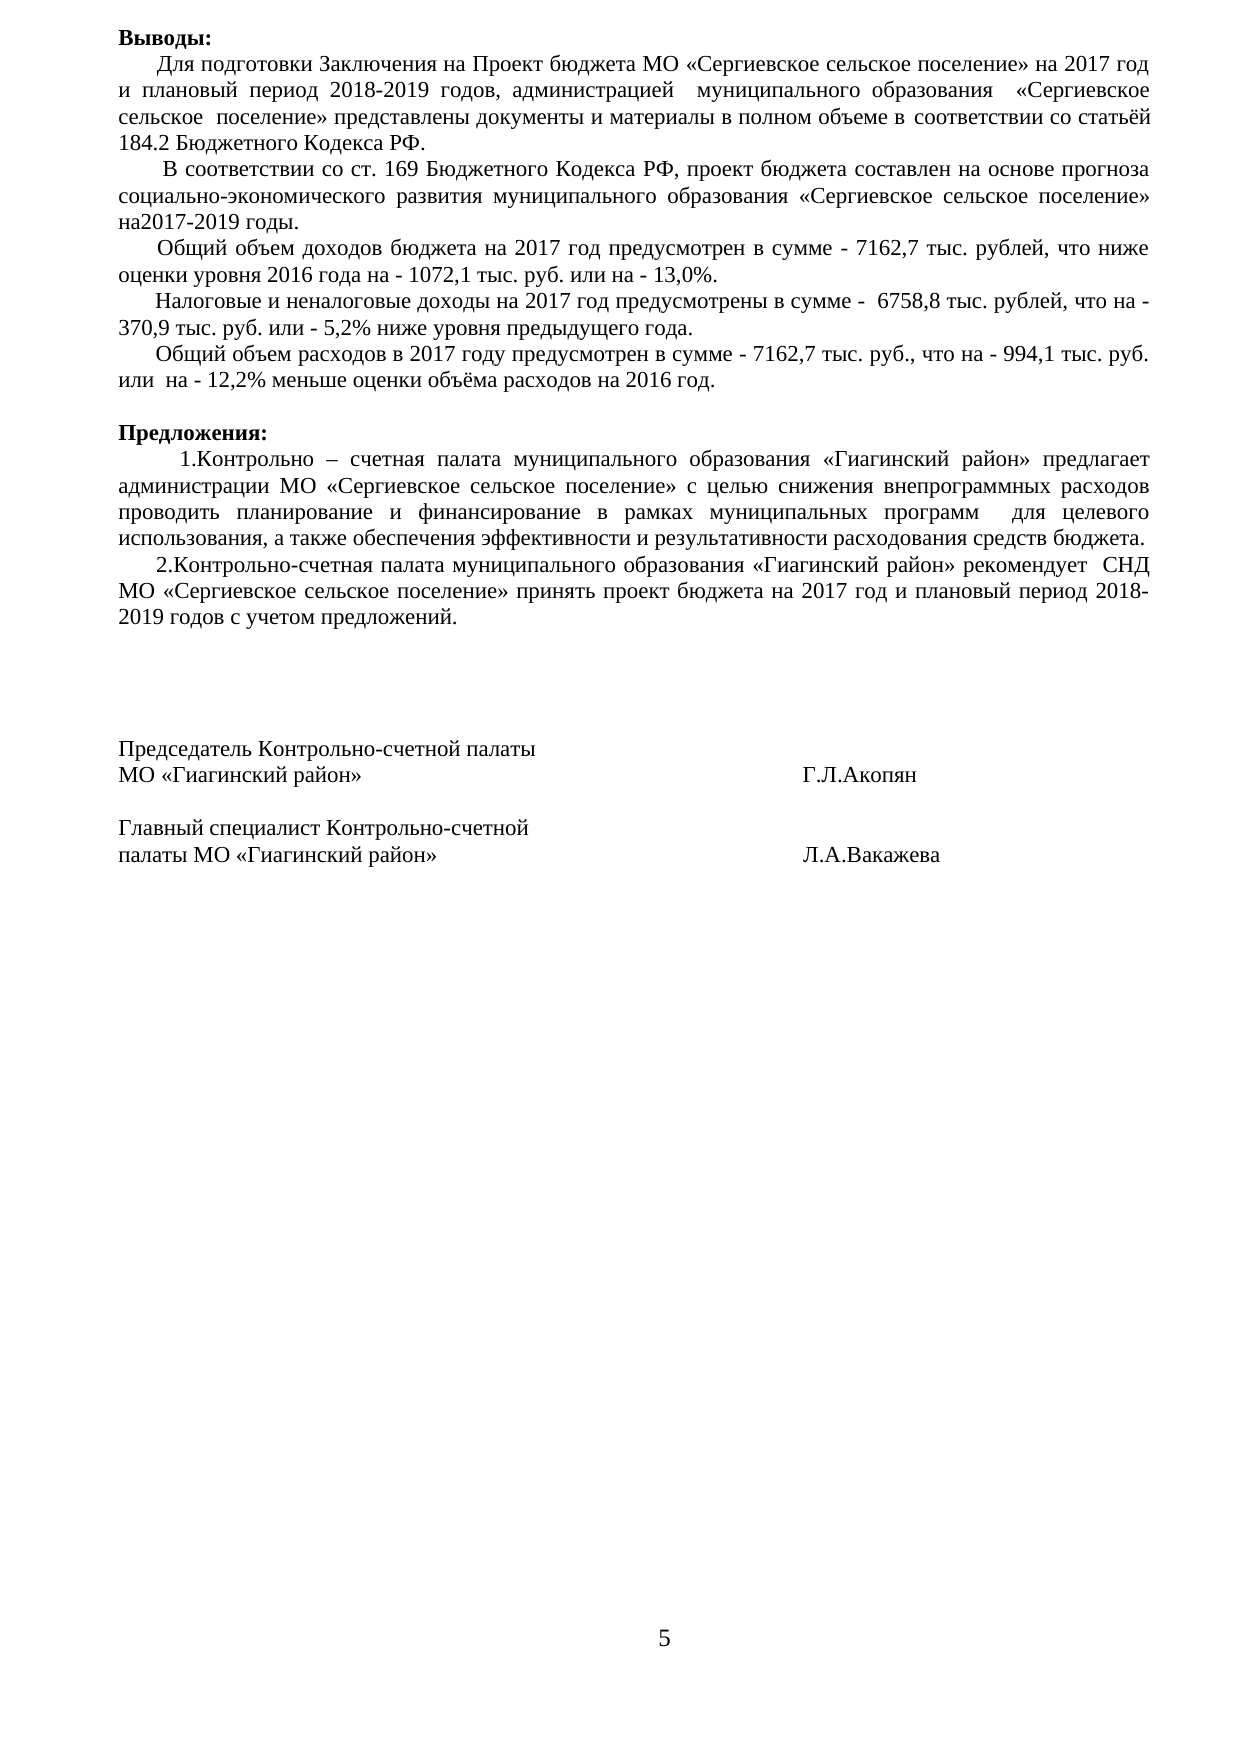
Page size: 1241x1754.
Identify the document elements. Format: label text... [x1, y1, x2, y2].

text Предложения: [118, 419, 1152, 445]
text Выводы: [118, 24, 1152, 50]
text Главный специалист Контрольно-счетной [118, 814, 1152, 841]
text Общий объем доходов бюджета на 2017 год предусмотрен в сумме - 7162,7 тыс. рублей, что ниже оценки уровня 2016 года на - 1072,1 тыс. руб. или на - 13,0%. [118, 234, 1152, 287]
text Общий объем расходов в 2017 году предусмотрен в сумме - 7162,7 тыс. руб., что на - 994,1 тыс. руб. или на - 12,2% меньше оценки объёма расходов на 2016 год. [118, 340, 1152, 393]
text Налоговые и неналоговые доходы на 2017 год предусмотрены в сумме - 6758,8 тыс. рублей, что на - 370,9 тыс. руб. или - 5,2% ниже уровня предыдущего года. [118, 287, 1152, 340]
text 2.Контрольно-счетная палата муниципального образования «Гиагинский район» рекомендует СНД МО «Сергиевское сельское поселение» принять проект бюджета на 2017 год и плановый период 2018-2019 годов с учетом предложений. [118, 551, 1152, 630]
text Председатель Контрольно-счетной палаты [118, 735, 1152, 762]
text МО «Гиагинский район» Г.Л.Акопян [118, 762, 1152, 788]
text Для подготовки Заключения на Проект бюджета МО «Сергиевское сельское поселение» на 2017 год и плановый период 2018-2019 годов, администрацией муниципального образования «Сергиевское сельское поселение» представлены документы и материалы в полном объеме в соответствии со статьёй 184.2 Бюджетного Кодекса РФ. [118, 50, 1152, 155]
text В соответствии со ст. 169 Бюджетного Кодекса РФ, проект бюджета составлен на основе прогноза социально-экономического развития муниципального образования «Сергиевское сельское поселение» на2017-2019 годы. [118, 155, 1152, 234]
text 1.Контрольно – счетная палата муниципального образования «Гиагинский район» предлагает администрации МО «Сергиевское сельское поселение» с целью снижения внепрограммных расходов проводить планирование и финансирование в рамках муниципальных программ для целевого использования, а также обеспечения эффективности и результативности расходования средств бюджета. [118, 445, 1152, 551]
text палаты МО «Гиагинский район» Л.А.Вакажева [118, 841, 1152, 867]
